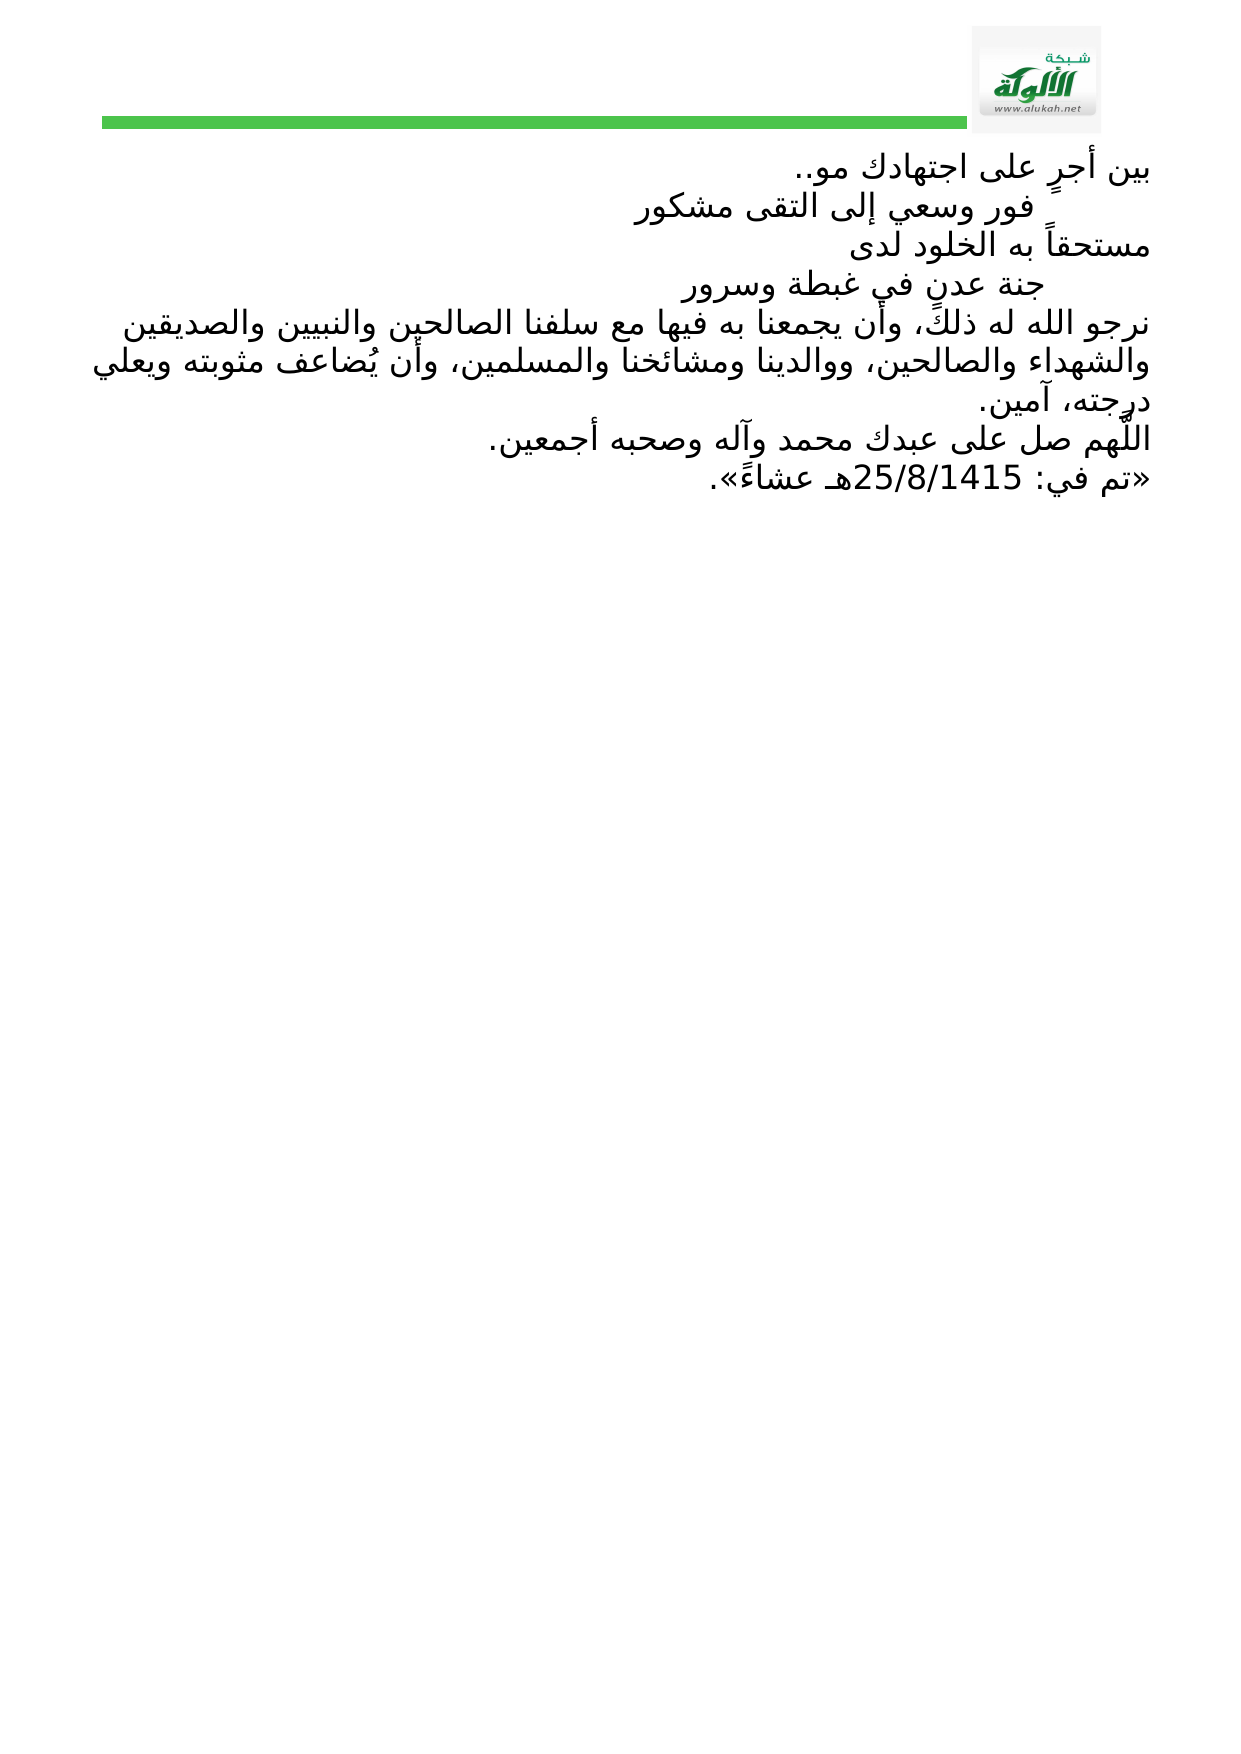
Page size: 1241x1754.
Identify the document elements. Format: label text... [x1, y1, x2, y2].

text فور وسعي إلى التقى مشكور [89, 187, 1152, 225]
text بين أجرٍ على اجتهادك مو.. [89, 148, 1152, 187]
text جنة عدنٍ في غبطة وسرور [89, 264, 1152, 303]
text مستحقاً به الخلود لدى [89, 225, 1152, 264]
text «تم في: 25/8/1415هـ عشاءً». [89, 458, 1152, 497]
text نرجو الله له ذلك، وأن يجمعنا به فيها مع سلفنا الصالحين والنبيين والصديقين والشهداء والصالحين، ووالدينا ومشائخنا والمسلمين، وأن يُضاعف مثوبته ويعلي درجته، آمين. [89, 303, 1152, 420]
text اللَّهم صل على عبدك محمد وآله وصحبه أجمعين. [89, 420, 1152, 458]
